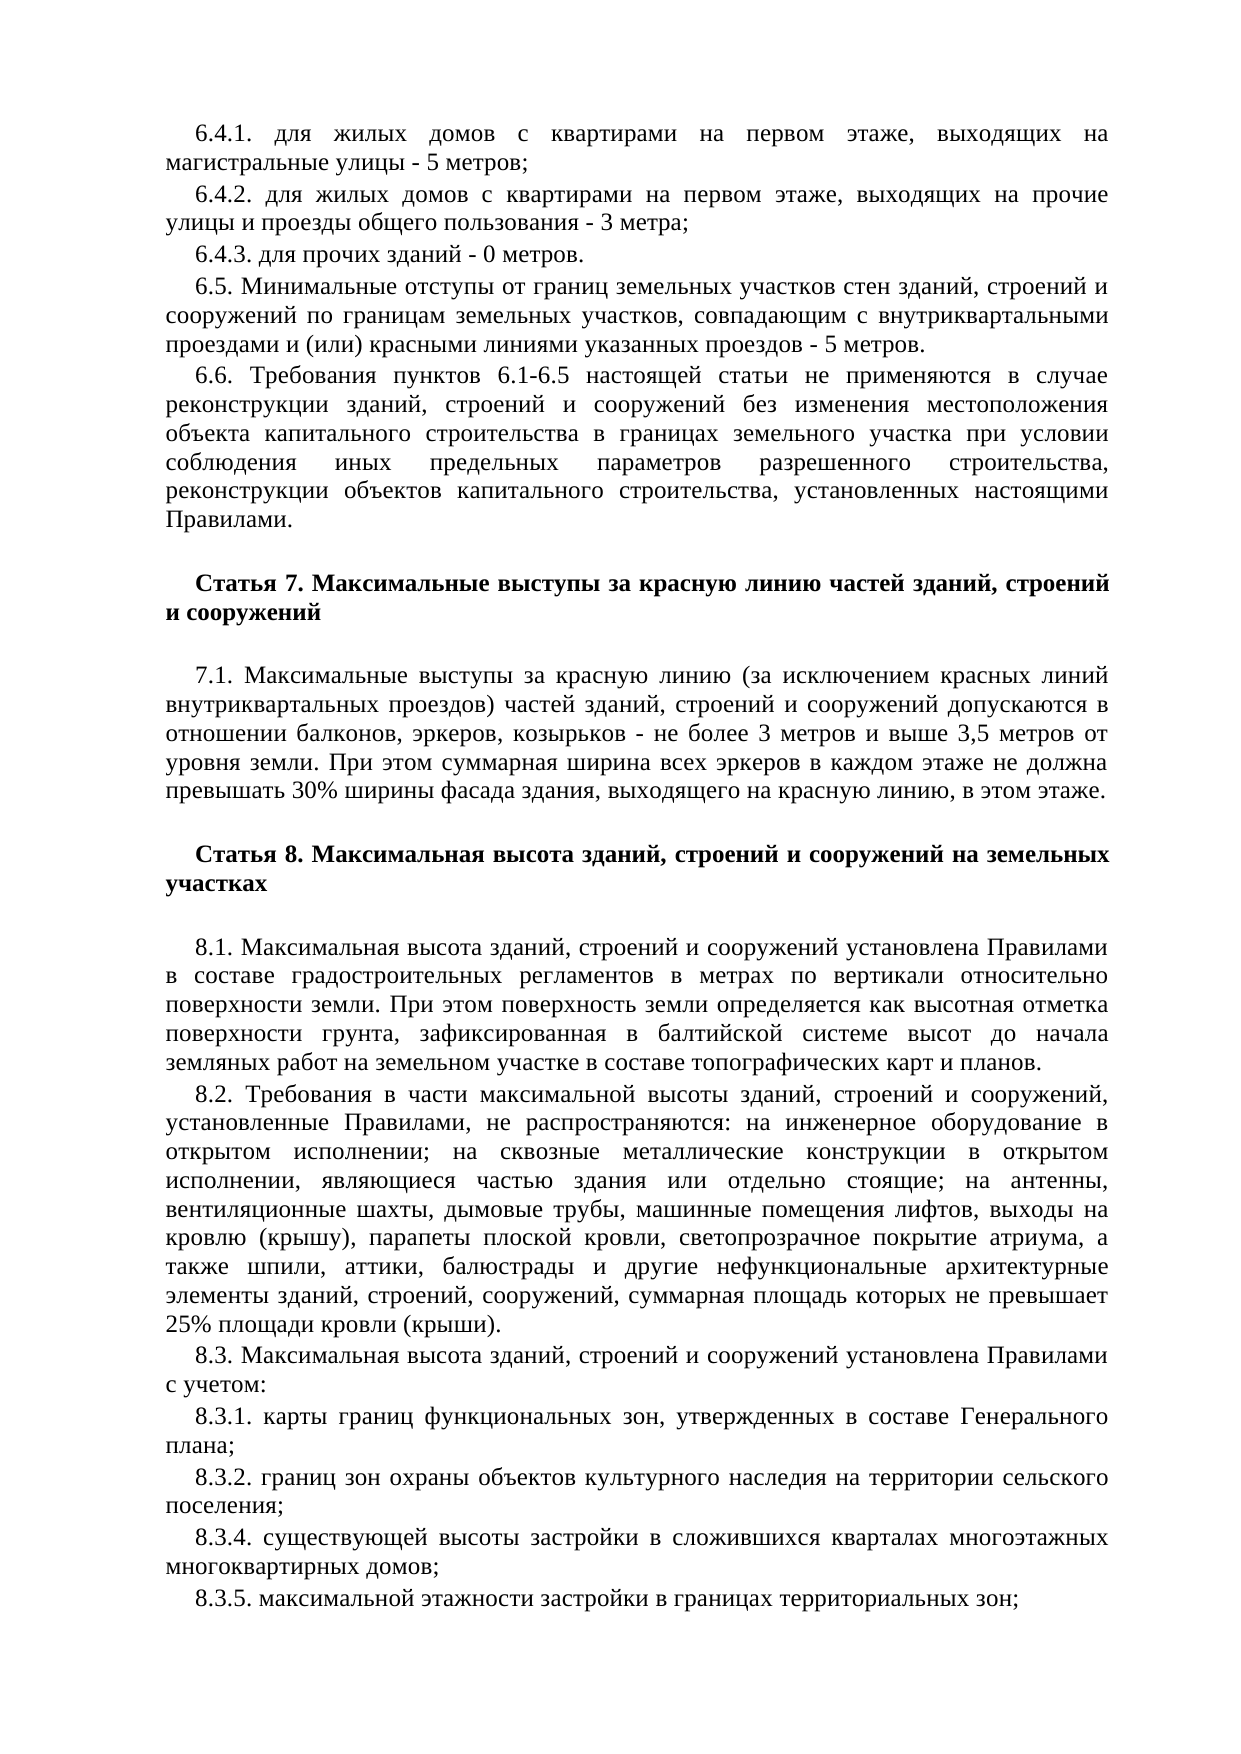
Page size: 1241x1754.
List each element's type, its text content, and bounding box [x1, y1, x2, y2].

text 6.6. Требования пунктов 6.1-6.5 настоящей статьи не применяются в случае реконструкции зданий, строений и сооружений без изменения местоположения объекта капитального строительства в границах земельного участка при условии соблюдения иных предельных параметров разрешенного строительства, реконструкции объектов капитального строительства, установленных настоящими Правилами. [165, 361, 1110, 533]
text 8.3.1. карты границ функциональных зон, утвержденных в составе Генерального плана; [165, 1401, 1110, 1459]
text 8.3.5. максимальной этажности застройки в границах территориальных зон; [165, 1583, 1110, 1612]
text 8.3.4. существующей высоты застройки в сложившихся кварталах многоэтажных многоквартирных домов; [165, 1522, 1110, 1580]
text 6.4.1. для жилых домов с квартирами на первом этаже, выходящих на магистральные улицы - 5 метров; [165, 118, 1110, 176]
text 8.1. Максимальная высота зданий, строений и сооружений установлена Правилами в составе градостроительных регламентов в метрах по вертикали относительно поверхности земли. При этом поверхность земли определяется как высотная отметка поверхности грунта, зафиксированная в балтийской системе высот до начала земляных работ на земельном участке в составе топографических карт и планов. [165, 932, 1110, 1076]
text 6.5. Минимальные отступы от границ земельных участков стен зданий, строений и сооружений по границам земельных участков, совпадающим с внутриквартальными проездами и (или) красными линиями указанных проездов - 5 метров. [165, 271, 1110, 357]
subtitle Статья 8. Максимальная высота зданий, строений и сооружений на земельных участках [165, 839, 1110, 897]
text 7.1. Максимальные выступы за красную линию (за исключением красных линий внутриквартальных проездов) частей зданий, строений и сооружений допускаются в отношении балконов, эркеров, козырьков - не более 3 метров и выше 3,5 метров от уровня земли. При этом суммарная ширина всех эркеров в каждом этаже не должна превышать 30% ширины фасада здания, выходящего на красную линию, в этом этаже. [165, 661, 1110, 804]
text 8.3. Максимальная высота зданий, строений и сооружений установлена Правилами с учетом: [165, 1341, 1110, 1398]
text 6.4.3. для прочих зданий - 0 метров. [165, 239, 1110, 268]
text 8.3.2. границ зон охраны объектов культурного наследия на территории сельского поселения; [165, 1462, 1110, 1519]
text 6.4.2. для жилых домов с квартирами на первом этаже, выходящих на прочие улицы и проезды общего пользования - 3 метра; [165, 179, 1110, 236]
subtitle Статья 7. Максимальные выступы за красную линию частей зданий, строений и сооружений [165, 568, 1110, 626]
text 8.2. Требования в части максимальной высоты зданий, строений и сооружений, установленные Правилами, не распространяются: на инженерное оборудование в открытом исполнении; на сквозные металлические конструкции в открытом исполнении, являющиеся частью здания или отдельно стоящие; на антенны, вентиляционные шахты, дымовые трубы, машинные помещения лифтов, выходы на кровлю (крышу), парапеты плоской кровли, светопрозрачное покрытие атриума, а также шпили, аттики, балюстрады и другие нефункциональные архитектурные элементы зданий, строений, сооружений, суммарная площадь которых не превышает 25% площади кровли (крыши). [165, 1079, 1110, 1337]
